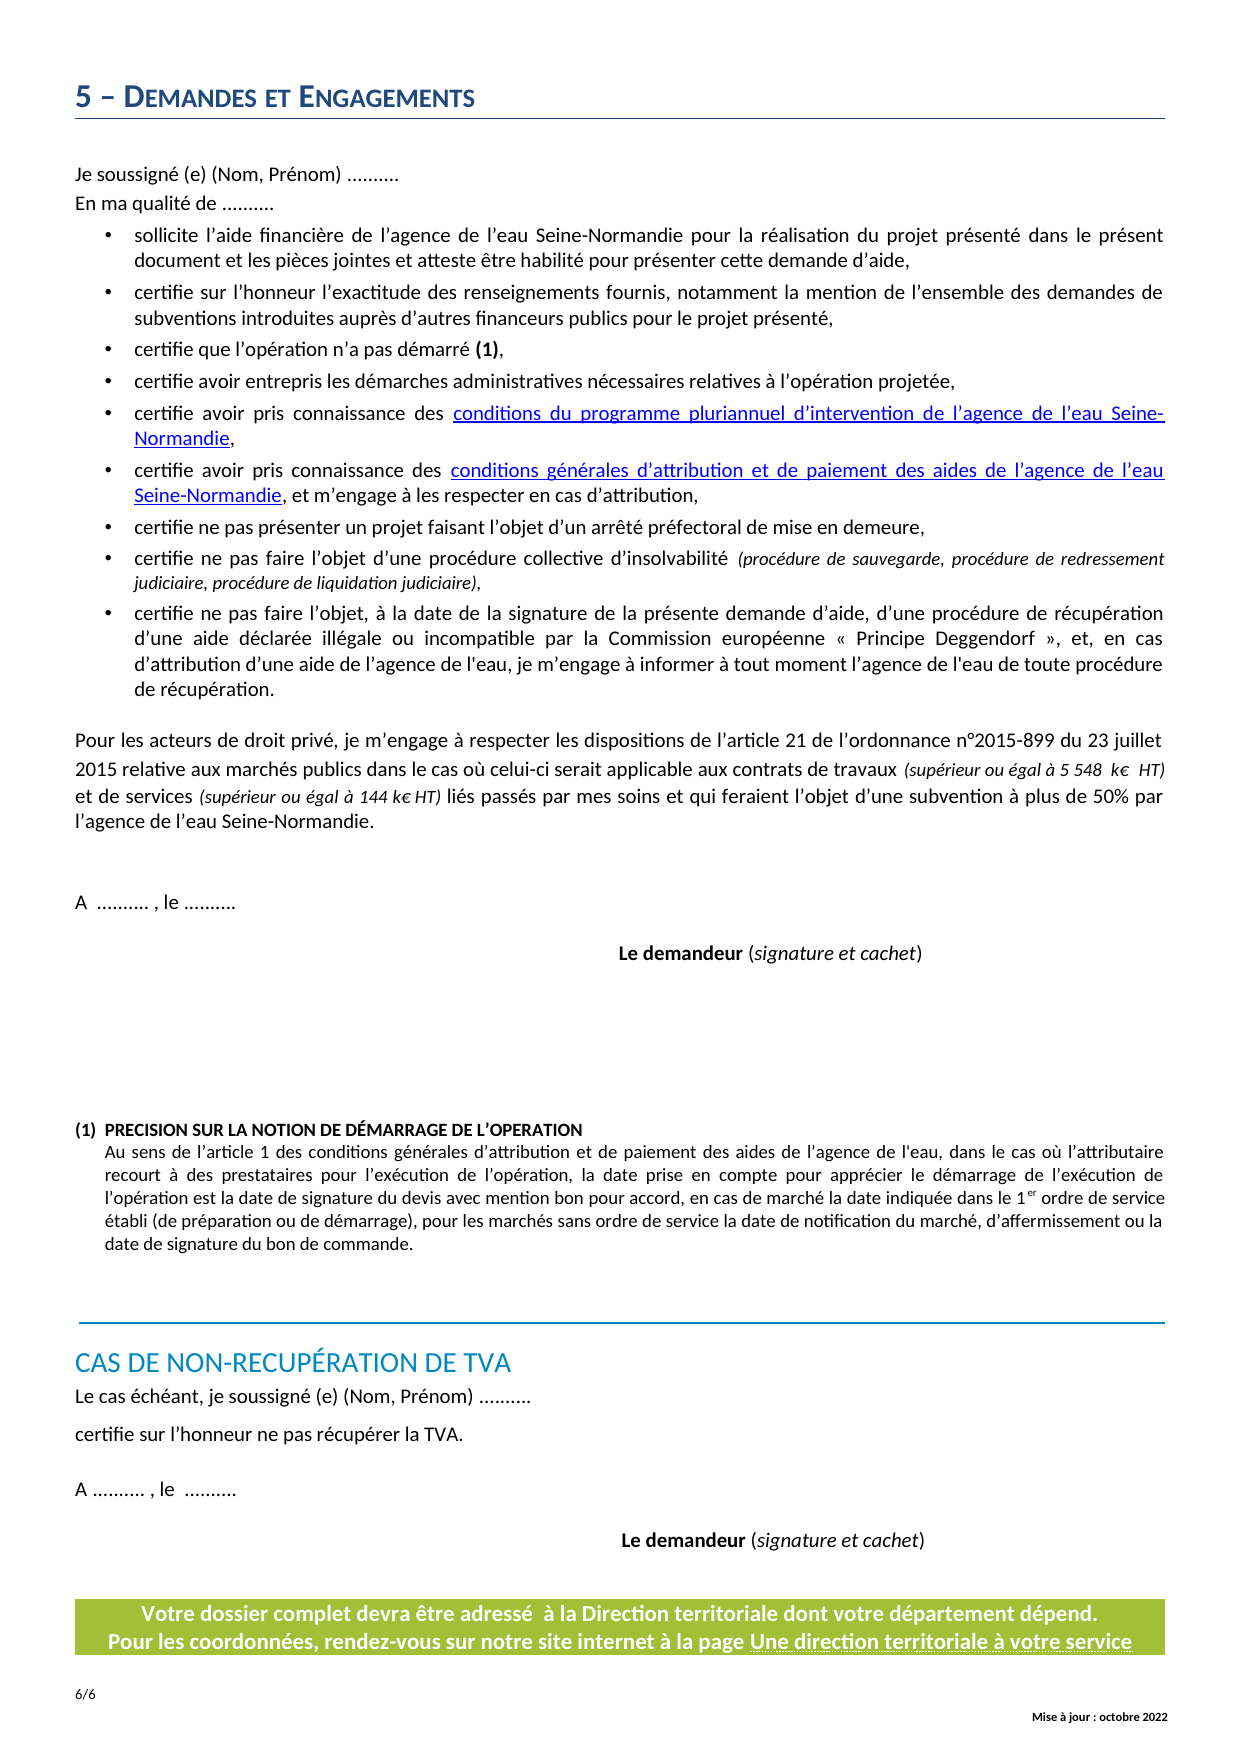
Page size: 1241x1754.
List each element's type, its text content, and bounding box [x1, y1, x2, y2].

list certifie ne pas faire l’objet, à la date de la signature de la présente demande d’aide, d’une procédure de récupération d’une aide déclarée illégale ou incompatible par la Commission européenne « Principe Deggendorf », et, en cas d’attribution d’une aide de l’agence de l'eau, je m’engage à informer à tout moment l’agence de l'eau de toute procédure de récupération. [104, 600, 1165, 702]
list certifie avoir pris connaissance des conditions générales d’attribution et de paiement des aides de l’agence de l’eau Seine-Normandie, et m’engage à les respecter en cas d’attribution, [104, 457, 1165, 508]
text 5 – Demandes et Engagements [75, 75, 1165, 118]
text Pour les coordonnées, rendez-vous sur notre site internet à la page Une direction territoriale à votre service [75, 1627, 1165, 1655]
list certifie que l’opération n’a pas démarré (1), [104, 336, 1165, 362]
text En ma qualité de [75, 191, 1165, 216]
list certifie sur l’honneur l’exactitude des renseignements fournis, notamment la mention de l’ensemble des demandes de subventions introduites auprès d’autres financeurs publics pour le projet présenté, [104, 279, 1165, 330]
text Cas de non-recupÉration de TVA [75, 1344, 1165, 1379]
text Pour les acteurs de droit privé, je m’engage à respecter les dispositions de l’article 21 de l’ordonnance n°2015-899 du 23 juillet 2015 relative aux marchés publics dans le cas où celui-ci serait applicable aux contrats de travaux (supérieur ou égal à 5 548 k€ HT) et de services (supérieur ou égal à 144 k€ HT) liés passés par mes soins et qui feraient l’objet d’une subvention à plus de 50% par l’agence de l’eau Seine-Normandie. [75, 727, 1165, 834]
text Le demandeur (signature et cachet) [619, 940, 1165, 965]
list certifie avoir pris connaissance des conditions du programme pluriannuel d’intervention de l’agence de l’eau Seine-Normandie, [104, 400, 1165, 451]
list certifie ne pas faire l’objet d’une procédure collective d’insolvabilité (procédure de sauvegarde, procédure de redressement judiciaire, procédure de liquidation judiciaire), [104, 546, 1165, 594]
text Je soussigné (e) (Nom, Prénom) [75, 161, 1165, 186]
text Au sens de l’article 1 des conditions générales d’attribution et de paiement des aides de l’agence de l'eau, dans le cas où l’attributaire recourt à des prestataires pour l’exécution de l’opération, la date prise en compte pour apprécier le démarrage de l’exécution de l’opération est la date de signature du devis avec mention bon pour accord, en cas de marché la date indiquée dans le 1er ordre de service établi (de préparation ou de démarrage), pour les marchés sans ordre de service la date de notification du marché, d’affermissement ou la date de signature du bon de commande. [104, 1141, 1165, 1255]
text A , le [75, 1477, 1165, 1502]
list certifie avoir entrepris les démarches administratives nécessaires relatives à l’opération projetée, [104, 368, 1165, 393]
text A , le [75, 889, 1165, 914]
text Le cas échéant, je soussigné (e) (Nom, Prénom) [75, 1384, 1165, 1409]
text certifie sur l’honneur ne pas récupérer la TVA. [75, 1422, 1165, 1447]
text Votre dossier complet devra être adressé à la Direction territoriale dont votre département dépend. [75, 1599, 1165, 1627]
text Le demandeur (signature et cachet) [621, 1527, 1165, 1553]
list certifie ne pas présenter un projet faisant l’objet d’un arrêté préfectoral de mise en demeure, [104, 514, 1165, 539]
list PRECISION SUR LA NOTION DE DÉMARRAGE DE L’OPERATION [75, 1118, 1165, 1141]
list sollicite l’aide financière de l’agence de l’eau Seine-Normandie pour la réalisation du projet présenté dans le présent document et les pièces jointes et atteste être habilité pour présenter cette demande d’aide, [104, 222, 1165, 273]
